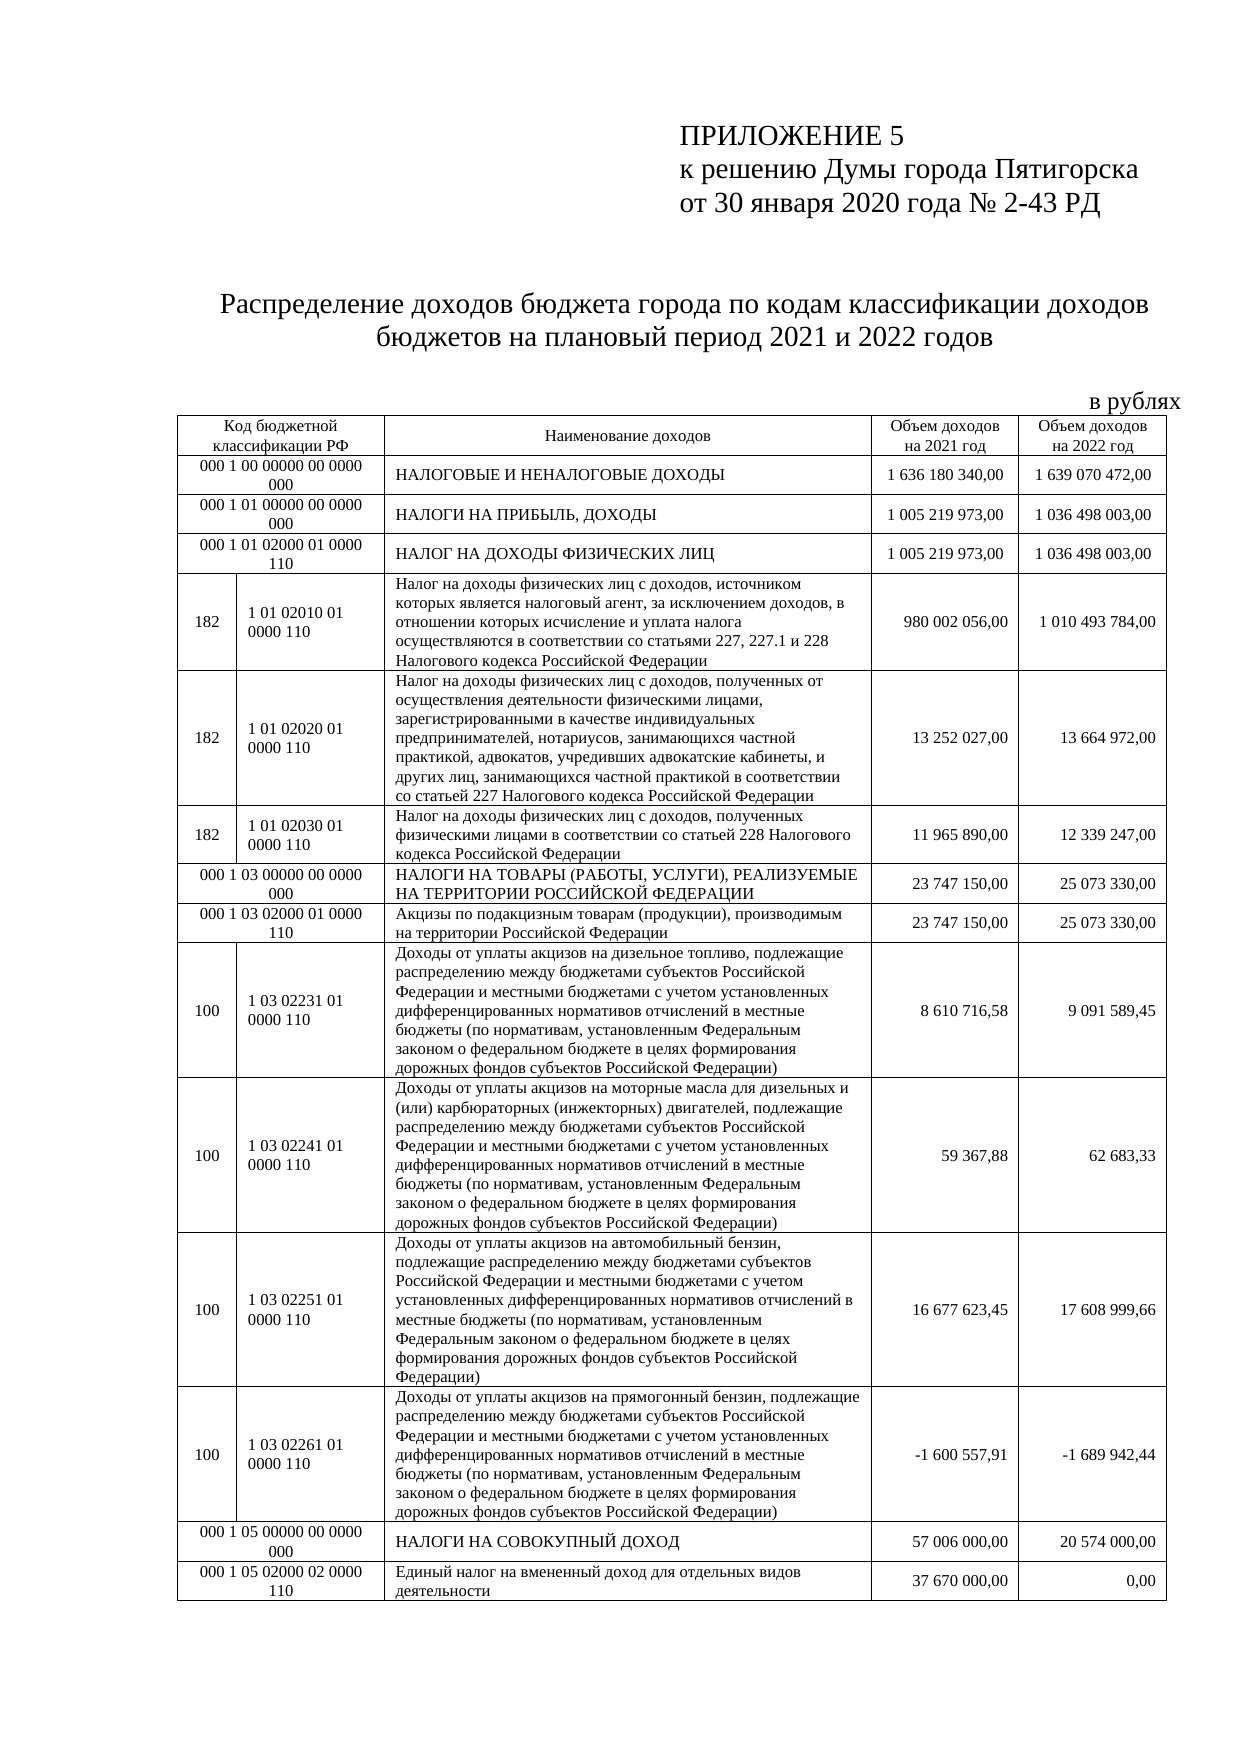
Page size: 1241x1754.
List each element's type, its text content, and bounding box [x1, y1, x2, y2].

table_cell 100 [178, 943, 236, 1077]
table_cell 57 006 000,00 [872, 1522, 1018, 1561]
table_cell 000 1 03 02000 01 0000 110 [178, 904, 384, 942]
table_cell 13 664 972,00 [1019, 671, 1166, 805]
table_cell 1 636 180 340,00 [872, 456, 1018, 494]
table_cell НАЛОГОВЫЕ И НЕНАЛОГОВЫЕ ДОХОДЫ [385, 456, 871, 494]
text от 30 января 2020 года № 2-43 РД [679, 185, 1181, 219]
table_cell 9 091 589,45 [1019, 943, 1166, 1077]
table_header Код бюджетной классификации РФ [178, 416, 384, 454]
table_cell 16 677 623,45 [872, 1233, 1018, 1386]
table_cell 1 03 02251 01 0000 110 [237, 1233, 384, 1386]
table_cell Доходы от уплаты акцизов на прямогонный бензин, подлежащие распределению между бюджетами субъектов Российской Федерации и местными бюджетами с учетом установленных дифференцированных нормативов отчислений в местные бюджеты (по нормативам, установленным Федеральным законом о федеральном бюджете в целях формирования дорожных фондов субъектов Российской Федерации) [385, 1387, 871, 1521]
text ПРИЛОЖЕНИЕ 5 [679, 118, 1181, 152]
table_cell 23 747 150,00 [872, 904, 1018, 942]
text к решению Думы города Пятигорска [679, 152, 1181, 185]
table_cell 25 073 330,00 [1019, 904, 1166, 942]
table_cell 182 [178, 671, 236, 805]
table_cell 100 [178, 1387, 236, 1521]
table_cell 182 [178, 806, 236, 863]
table_cell 59 367,88 [872, 1078, 1018, 1232]
table_cell 100 [178, 1233, 236, 1386]
table_cell 980 002 056,00 [872, 574, 1018, 669]
table_cell Налог на доходы физических лиц с доходов, полученных физическими лицами в соответствии со статьей 228 Налогового кодекса Российской Федерации [385, 806, 871, 863]
table_header Наименование доходов [385, 416, 871, 454]
table_cell 12 339 247,00 [1019, 806, 1166, 863]
table_cell 1 03 02261 01 0000 110 [237, 1387, 384, 1521]
table_cell НАЛОГИ НА ТОВАРЫ (РАБОТЫ, УСЛУГИ), РЕАЛИЗУЕМЫЕ НА ТЕРРИТОРИИ РОССИЙСКОЙ ФЕДЕРАЦИИ [385, 864, 871, 903]
table_cell 1 03 02241 01 0000 110 [237, 1078, 384, 1232]
table_cell 000 1 05 00000 00 0000 000 [178, 1522, 384, 1561]
table_cell 1 01 02010 01 0000 110 [237, 574, 384, 669]
table_cell Налог на доходы физических лиц с доходов, полученных от осуществления деятельности физическими лицами, зарегистрированными в качестве индивидуальных предпринимателей, нотариусов, занимающихся частной практикой, адвокатов, учредивших адвокатские кабинеты, и других лиц, занимающихся частной практикой в соответствии со статьей 227 Налогового кодекса Российской Федерации [385, 671, 871, 805]
table_cell 100 [178, 1078, 236, 1232]
table_cell 1 005 219 973,00 [872, 495, 1018, 533]
table_cell Доходы от уплаты акцизов на дизельное топливо, подлежащие распределению между бюджетами субъектов Российской Федерации и местными бюджетами с учетом установленных дифференцированных нормативов отчислений в местные бюджеты (по нормативам, установленным Федеральным законом о федеральном бюджете в целях формирования дорожных фондов субъектов Российской Федерации) [385, 943, 871, 1077]
table_cell Доходы от уплаты акцизов на моторные масла для дизельных и (или) карбюраторных (инжекторных) двигателей, подлежащие распределению между бюджетами субъектов Российской Федерации и местными бюджетами с учетом установленных дифференцированных нормативов отчислений в местные бюджеты (по нормативам, установленным Федеральным законом о федеральном бюджете в целях формирования дорожных фондов субъектов Российской Федерации) [385, 1078, 871, 1232]
table_cell 17 608 999,66 [1019, 1233, 1166, 1386]
table_cell 23 747 150,00 [872, 864, 1018, 903]
table_cell 1 036 498 003,00 [1019, 534, 1166, 573]
table_cell 182 [178, 574, 236, 669]
table_header Объем доходов на 2021 год [872, 416, 1018, 454]
table_cell 000 1 01 02000 01 0000 110 [178, 534, 384, 573]
text в рублях [207, 386, 1181, 415]
table_cell 13 252 027,00 [872, 671, 1018, 805]
table_cell 11 965 890,00 [872, 806, 1018, 863]
table_cell Акцизы по подакцизным товарам (продукции), производимым на территории Российской Федерации [385, 904, 871, 942]
table_cell 1 01 02020 01 0000 110 [237, 671, 384, 805]
table_cell 000 1 01 00000 00 0000 000 [178, 495, 384, 533]
table_cell Налог на доходы физических лиц с доходов, источником которых является налоговый агент, за исключением доходов, в отношении которых исчисление и уплата налога осуществляются в соответствии со статьями 227, 227.1 и 228 Налогового кодекса Российской Федерации [385, 574, 871, 669]
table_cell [385, 1562, 871, 1600]
table_cell 0,00 [1019, 1562, 1166, 1600]
table_cell 1 036 498 003,00 [1019, 495, 1166, 533]
table_cell 000 1 00 00000 00 0000 000 [178, 456, 384, 494]
table_cell 1 010 493 784,00 [1019, 574, 1166, 669]
table_cell НАЛОГИ НА ПРИБЫЛЬ, ДОХОДЫ [385, 495, 871, 533]
table_cell 62 683,33 [1019, 1078, 1166, 1232]
table_cell 1 639 070 472,00 [1019, 456, 1166, 494]
table_cell 000 1 03 00000 00 0000 000 [178, 864, 384, 903]
table_cell 20 574 000,00 [1019, 1522, 1166, 1561]
text Распределение доходов бюджета города по кодам классификации доходов бюджетов на плановый период 2021 и 2022 годов [188, 286, 1181, 353]
table_cell -1 600 557,91 [872, 1387, 1018, 1521]
table_cell 1 03 02231 01 0000 110 [237, 943, 384, 1077]
table_cell 37 670 000,00 [872, 1562, 1018, 1600]
table_cell -1 689 942,44 [1019, 1387, 1166, 1521]
table_cell 8 610 716,58 [872, 943, 1018, 1077]
table_cell НАЛОГ НА ДОХОДЫ ФИЗИЧЕСКИХ ЛИЦ [385, 534, 871, 573]
table_cell 25 073 330,00 [1019, 864, 1166, 903]
table_cell 000 1 05 02000 02 0000 110 [178, 1562, 384, 1600]
table_cell 1 005 219 973,00 [872, 534, 1018, 573]
table_cell НАЛОГИ НА СОВОКУПНЫЙ ДОХОД [385, 1522, 871, 1561]
table_header Объем доходов на 2022 год [1019, 416, 1166, 454]
table_cell Доходы от уплаты акцизов на автомобильный бензин, подлежащие распределению между бюджетами субъектов Российской Федерации и местными бюджетами с учетом установленных дифференцированных нормативов отчислений в местные бюджеты (по нормативам, установленным Федеральным законом о федеральном бюджете в целях формирования дорожных фондов субъектов Российской Федерации) [385, 1233, 871, 1386]
table_cell 1 01 02030 01 0000 110 [237, 806, 384, 863]
